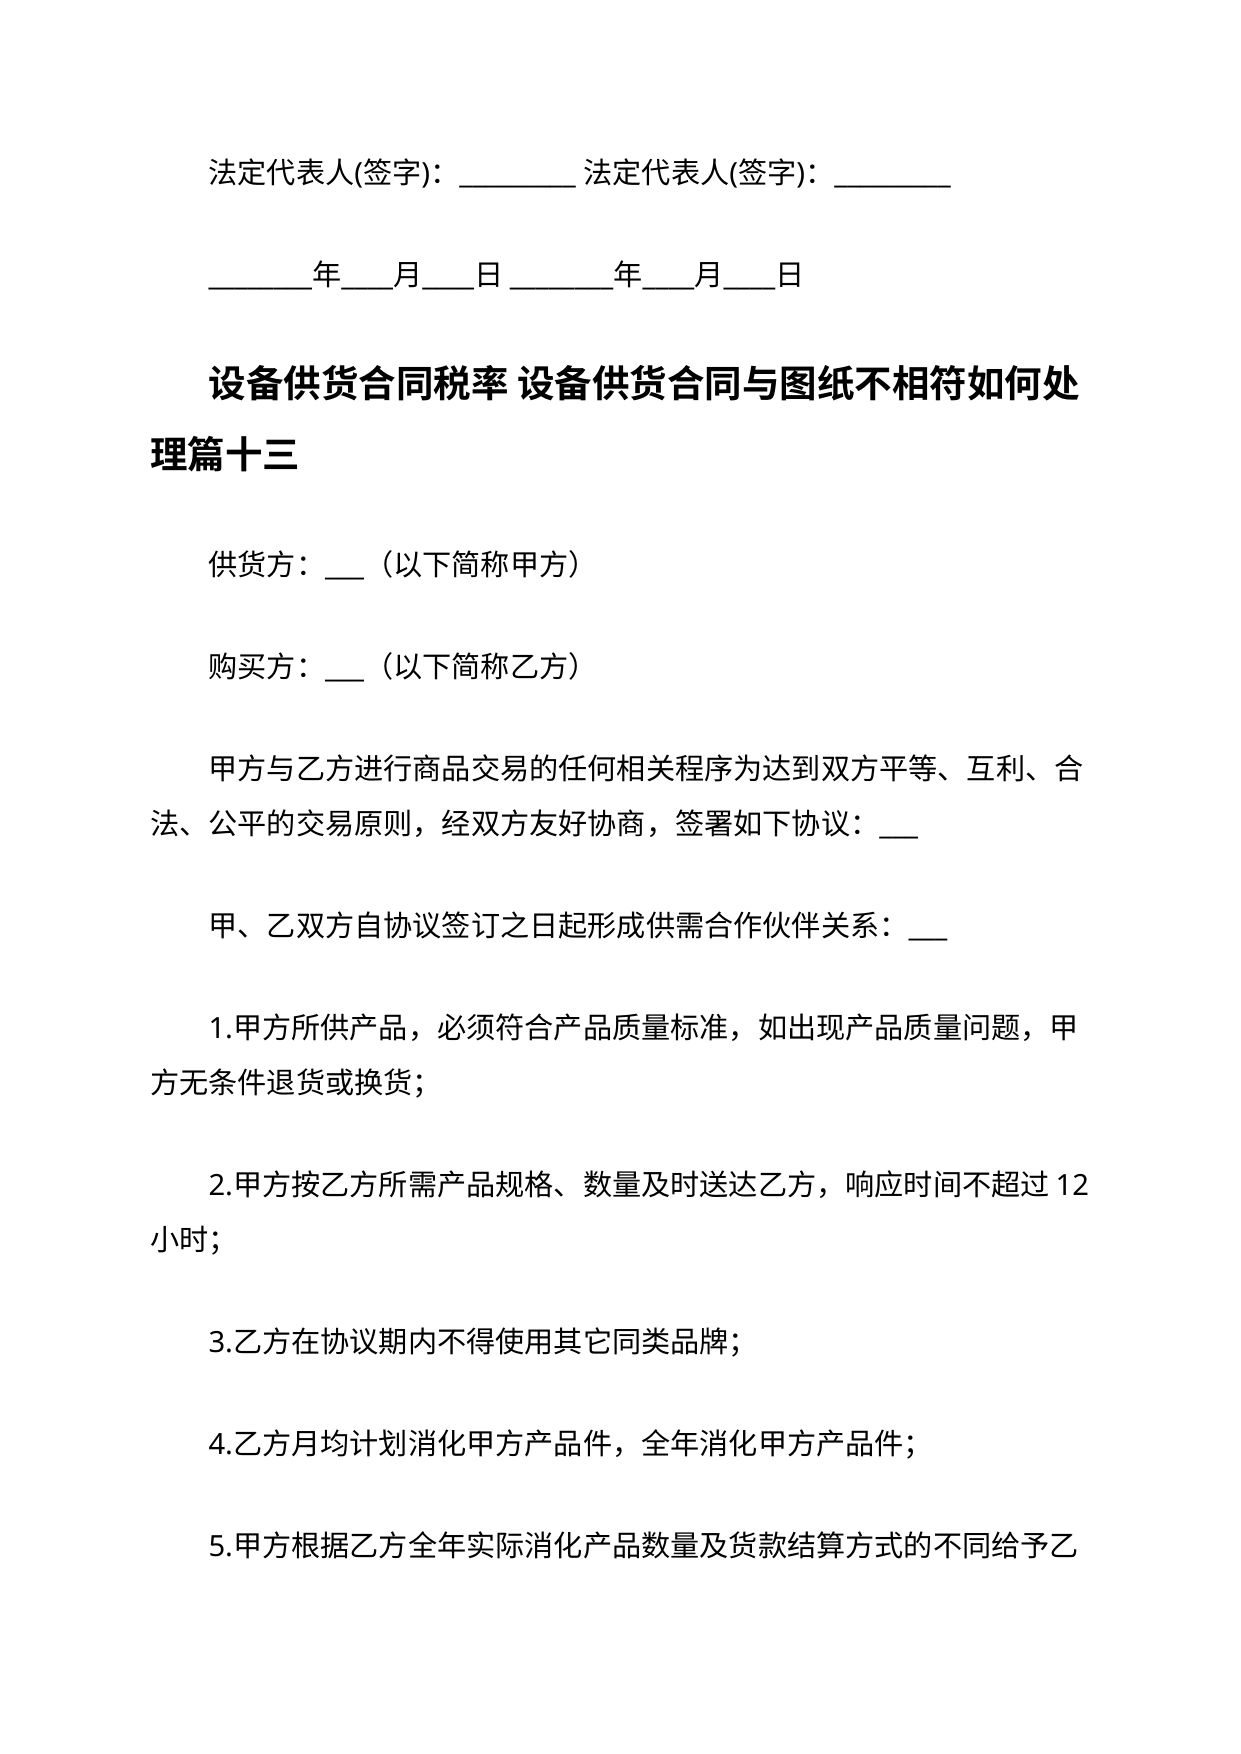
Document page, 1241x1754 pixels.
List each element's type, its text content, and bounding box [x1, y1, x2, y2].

text 3.乙方在协议期内不得使用其它同类品牌； [150, 1318, 1090, 1361]
text 2.甲方按乙方所需产品规格、数量及时送达乙方，响应时间不超过12小时； [150, 1161, 1090, 1259]
text ________年____月____日 ________年____月____日 [150, 252, 1090, 294]
text 甲、乙双方自协议签订之日起形成供需合作伙伴关系：___ [150, 903, 1090, 945]
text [150, 1522, 1090, 1564]
text 法定代表人(签字)：_________ 法定代表人(签字)：_________ [150, 150, 1090, 192]
text 4.乙方月均计划消化甲方产品件，全年消化甲方产品件； [150, 1420, 1090, 1463]
text 设备供货合同税率 设备供货合同与图纸不相符如何处理篇十三 [150, 354, 1090, 479]
text 供货方：___（以下简称甲方） [150, 542, 1090, 584]
text 1.甲方所供产品，必须符合产品质量标准，如出现产品质量问题，甲方无条件退货或换货； [150, 1005, 1090, 1102]
text 购买方：___（以下简称乙方） [150, 644, 1090, 686]
text 甲方与乙方进行商品交易的任何相关程序为达到双方平等、互利、合法、公平的交易原则，经双方友好协商，签署如下协议：___ [150, 746, 1090, 843]
